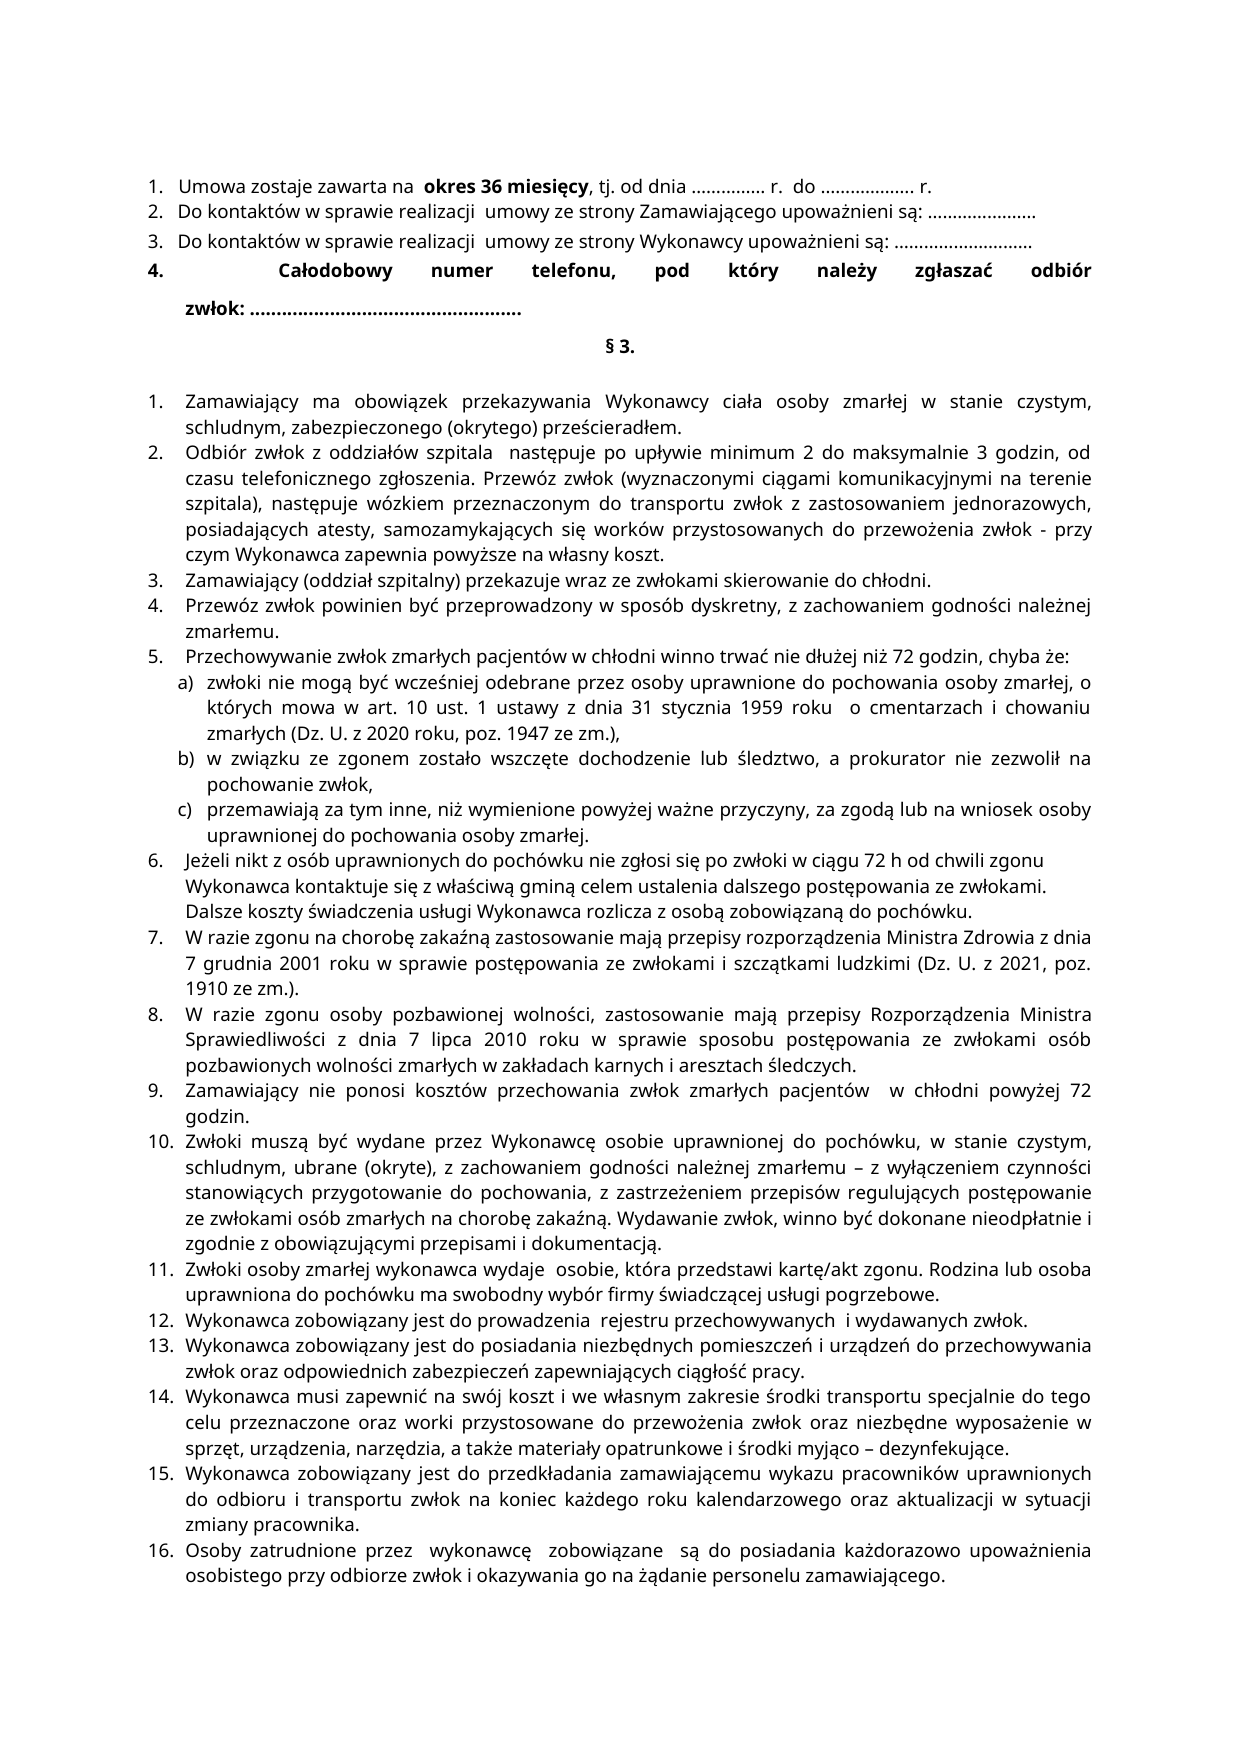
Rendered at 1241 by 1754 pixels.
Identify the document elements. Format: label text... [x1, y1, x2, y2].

list Zamawiający (oddział szpitalny) przekazuje wraz ze zwłokami skierowanie do chłodni. [148, 567, 1093, 593]
text § 3. [148, 334, 1093, 359]
list Przechowywanie zwłok zmarłych pacjentów w chłodni winno trwać nie dłużej niż 72 godzin, chyba że: [148, 644, 1093, 669]
list Zamawiający nie ponosi kosztów przechowania zwłok zmarłych pacjentów w chłodni powyżej 72 godzin. [148, 1077, 1093, 1128]
list Jeżeli nikt z osób uprawnionych do pochówku nie zgłosi się po zwłoki w ciągu 72 h od chwili zgonu Wykonawca kontaktuje się z właściwą gminą celem ustalenia dalszego postępowania ze zwłokami. Dalsze koszty świadczenia usługi Wykonawca rozlicza z osobą zobowiązaną do pochówku. [148, 848, 1093, 924]
list Przewóz zwłok powinien być przeprowadzony w sposób dyskretny, z zachowaniem godności należnej zmarłemu. [148, 593, 1093, 644]
list Wykonawca zobowiązany jest do prowadzenia rejestru przechowywanych i wydawanych zwłok. [148, 1307, 1093, 1333]
list 1. Umowa zostaje zawarta na okres 36 miesięcy, tj. od dnia …………… r. do ………………. r. [148, 173, 1093, 199]
list zwłoki nie mogą być wcześniej odebrane przez osoby uprawnione do pochowania osoby zmarłej, o których mowa w art. 10 ust. 1 ustawy z dnia 31 stycznia 1959 roku o cmentarzach i chowaniu zmarłych (Dz. U. z 2020 roku, poz. 1947 ze zm.), [177, 669, 1093, 746]
list Zwłoki muszą być wydane przez Wykonawcę osobie uprawnionej do pochówku, w stanie czystym, schludnym, ubrane (okryte), z zachowaniem godności należnej zmarłemu – z wyłączeniem czynności stanowiących przygotowanie do pochowania, z zastrzeżeniem przepisów regulujących postępowanie ze zwłokami osób zmarłych na chorobę zakaźną. Wydawanie zwłok, winno być dokonane nieodpłatnie i zgodnie z obowiązującymi przepisami i dokumentacją. [148, 1128, 1093, 1256]
list Wykonawca zobowiązany jest do przedkładania zamawiającemu wykazu pracowników uprawnionych do odbioru i transportu zwłok na koniec każdego roku kalendarzowego oraz aktualizacji w sytuacji zmiany pracownika. [148, 1460, 1093, 1537]
list Zwłoki osoby zmarłej wykonawca wydaje osobie, która przedstawi kartę/akt zgonu. Rodzina lub osoba uprawniona do pochówku ma swobodny wybór firmy świadczącej usługi pogrzebowe. [148, 1256, 1093, 1307]
list w związku ze zgonem zostało wszczęte dochodzenie lub śledztwo, a prokurator nie zezwolił na pochowanie zwłok, [177, 746, 1093, 797]
list przemawiają za tym inne, niż wymienione powyżej ważne przyczyny, za zgodą lub na wniosek osoby uprawnionej do pochowania osoby zmarłej. [177, 797, 1093, 848]
text 2. Do kontaktów w sprawie realizacji umowy ze strony Zamawiającego upoważnieni są: ………….……… [148, 199, 1093, 224]
text 4. Całodobowy numer telefonu, pod który należy zgłaszać odbiór zwłok: ................................................... [148, 257, 1093, 321]
list Odbiór zwłok z oddziałów szpitala następuje po upływie minimum 2 do maksymalnie 3 godzin, od czasu telefonicznego zgłoszenia. Przewóz zwłok (wyznaczonymi ciągami komunikacyjnymi na terenie szpitala), następuje wózkiem przeznaczonym do transportu zwłok z zastosowaniem jednorazowych, posiadających atesty, samozamykających się worków przystosowanych do przewożenia zwłok - przy czym Wykonawca zapewnia powyższe na własny koszt. [148, 439, 1093, 567]
list W razie zgonu na chorobę zakaźną zastosowanie mają przepisy rozporządzenia Ministra Zdrowia z dnia 7 grudnia 2001 roku w sprawie postępowania ze zwłokami i szczątkami ludzkimi (Dz. U. z 2021, poz. 1910 ze zm.). [148, 924, 1093, 1001]
list Zamawiający ma obowiązek przekazywania Wykonawcy ciała osoby zmarłej w stanie czystym, schludnym, zabezpieczonego (okrytego) prześcieradłem. [148, 388, 1093, 439]
text 3. Do kontaktów w sprawie realizacji umowy ze strony Wykonawcy upoważnieni są: …………….………… [148, 228, 1093, 253]
list Wykonawca musi zapewnić na swój koszt i we własnym zakresie środki transportu specjalnie do tego celu przeznaczone oraz worki przystosowane do przewożenia zwłok oraz niezbędne wyposażenie w sprzęt, urządzenia, narzędzia, a także materiały opatrunkowe i środki myjąco – dezynfekujące. [148, 1384, 1093, 1460]
list Wykonawca zobowiązany jest do posiadania niezbędnych pomieszczeń i urządzeń do przechowywania zwłok oraz odpowiednich zabezpieczeń zapewniających ciągłość pracy. [148, 1333, 1093, 1384]
list Osoby zatrudnione przez wykonawcę zobowiązane są do posiadania każdorazowo upoważnienia osobistego przy odbiorze zwłok i okazywania go na żądanie personelu zamawiającego. [148, 1537, 1093, 1588]
list W razie zgonu osoby pozbawionej wolności, zastosowanie mają przepisy Rozporządzenia Ministra Sprawiedliwości z dnia 7 lipca 2010 roku w sprawie sposobu postępowania ze zwłokami osób pozbawionych wolności zmarłych w zakładach karnych i aresztach śledczych. [148, 1001, 1093, 1077]
